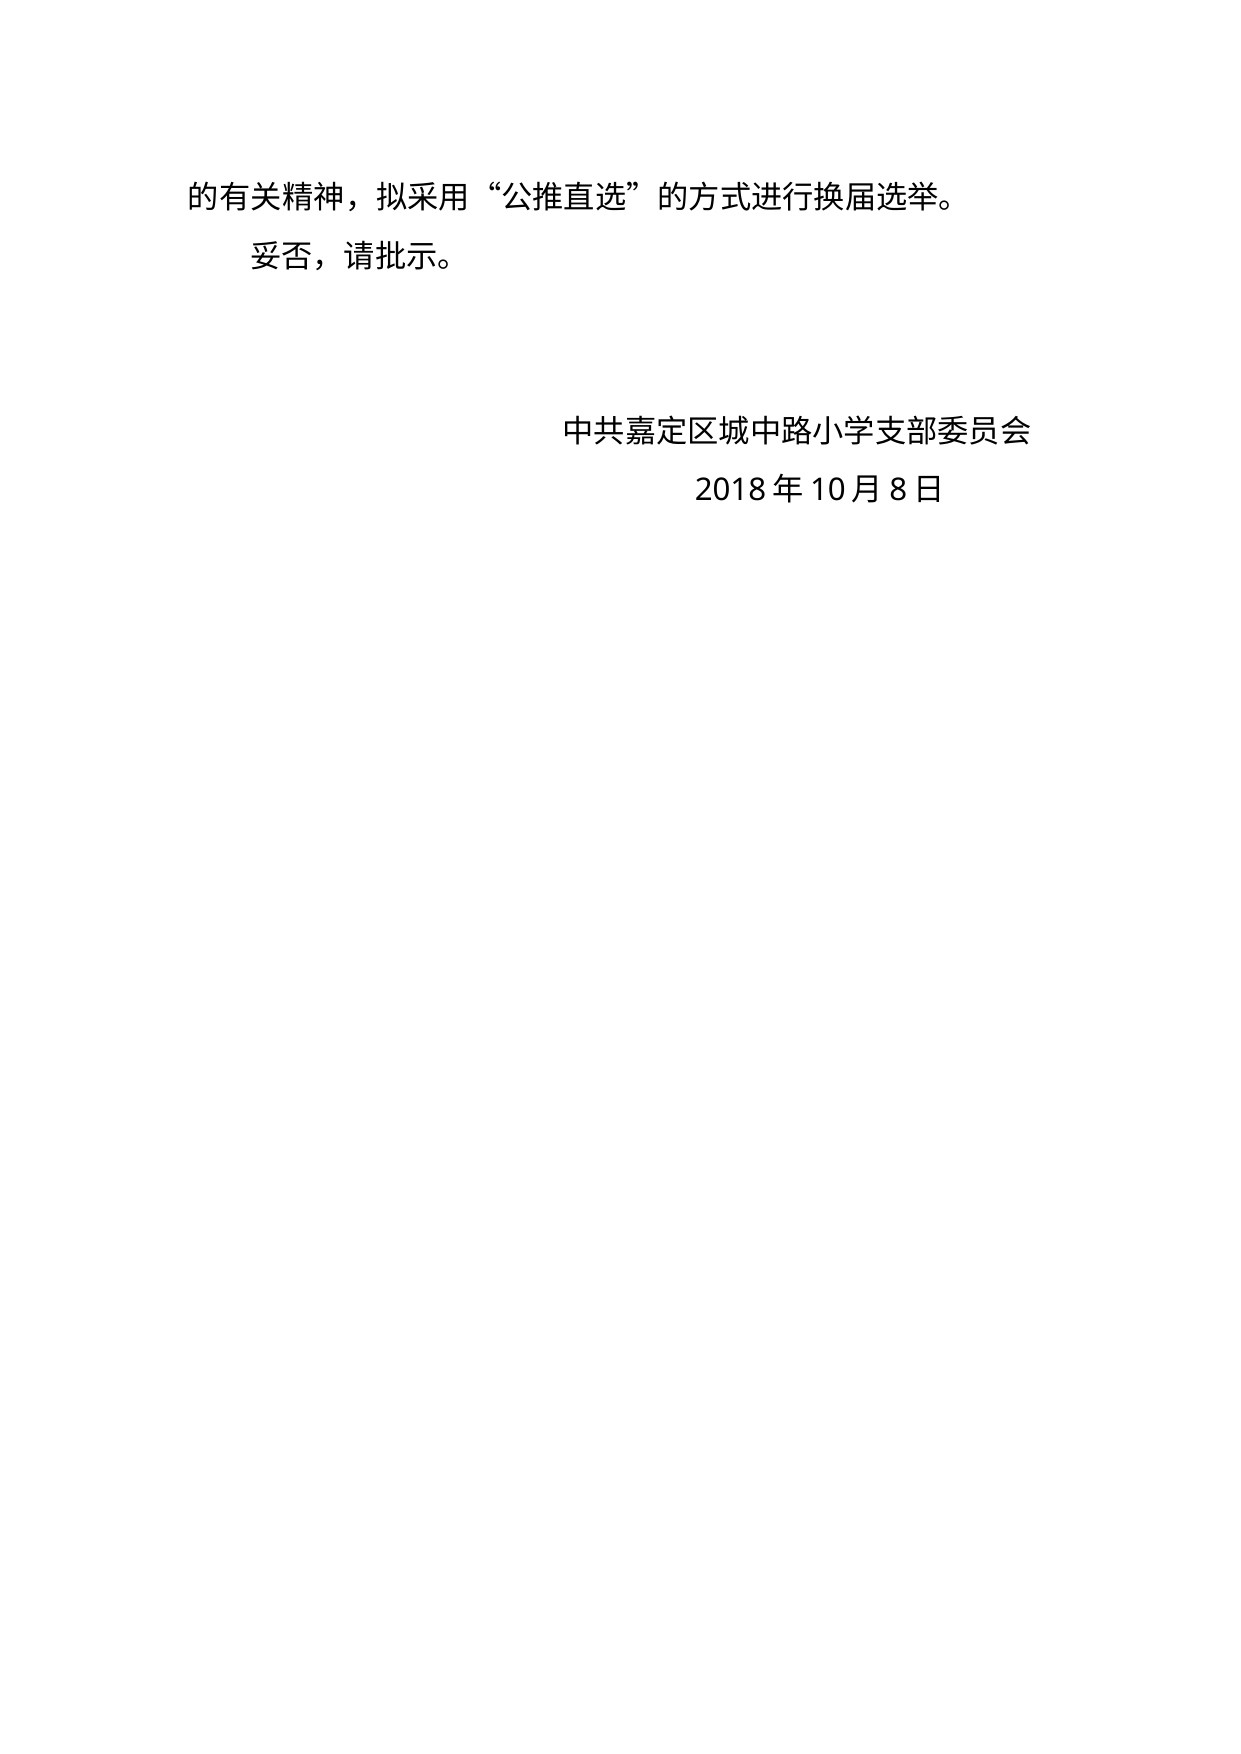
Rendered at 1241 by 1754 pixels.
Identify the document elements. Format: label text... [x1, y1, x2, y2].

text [187, 162, 1053, 220]
text 2018年10月8日 [187, 454, 1053, 512]
text 妥否，请批示。 [187, 220, 1053, 279]
text 中共嘉定区城中路小学支部委员会 [187, 395, 1053, 454]
